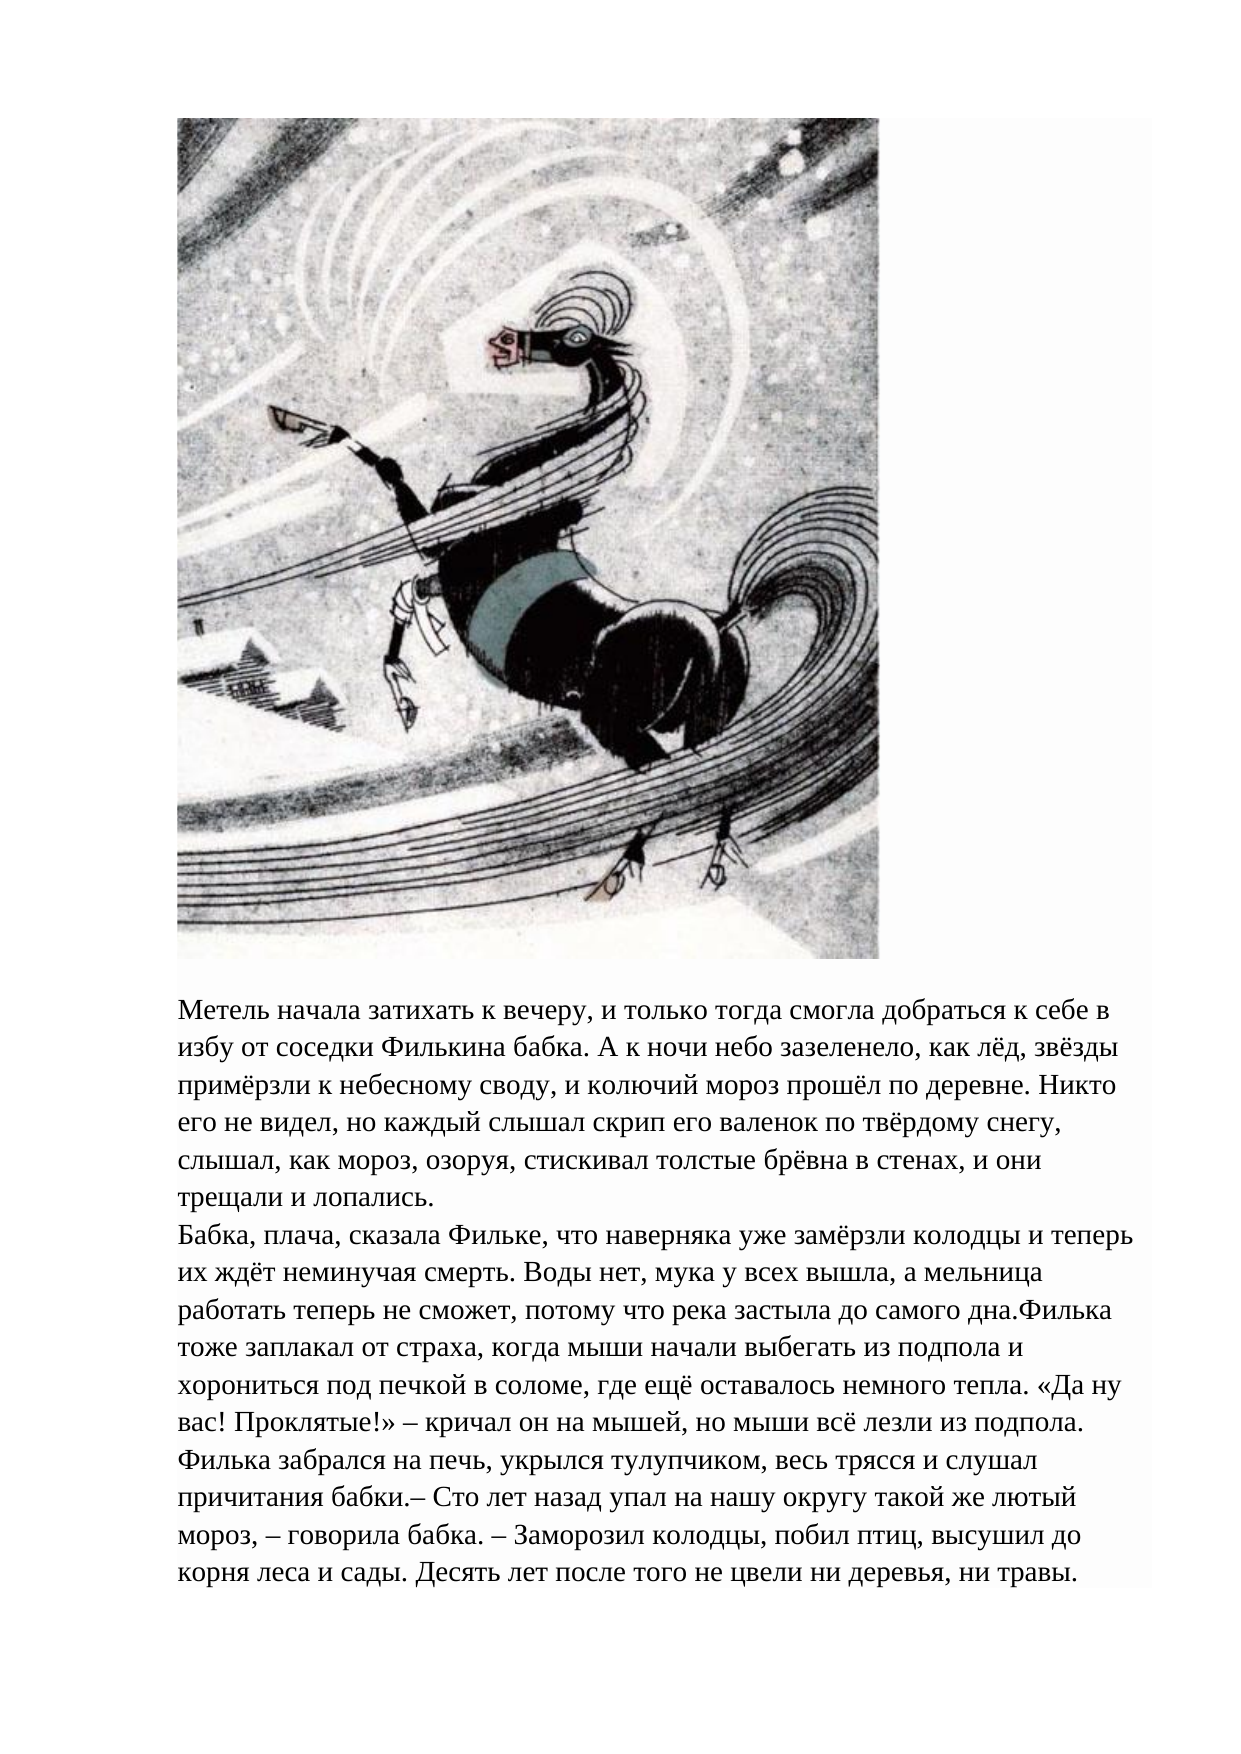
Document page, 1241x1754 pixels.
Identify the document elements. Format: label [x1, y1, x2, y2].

text [177, 988, 1152, 1588]
picture [177, 118, 881, 959]
